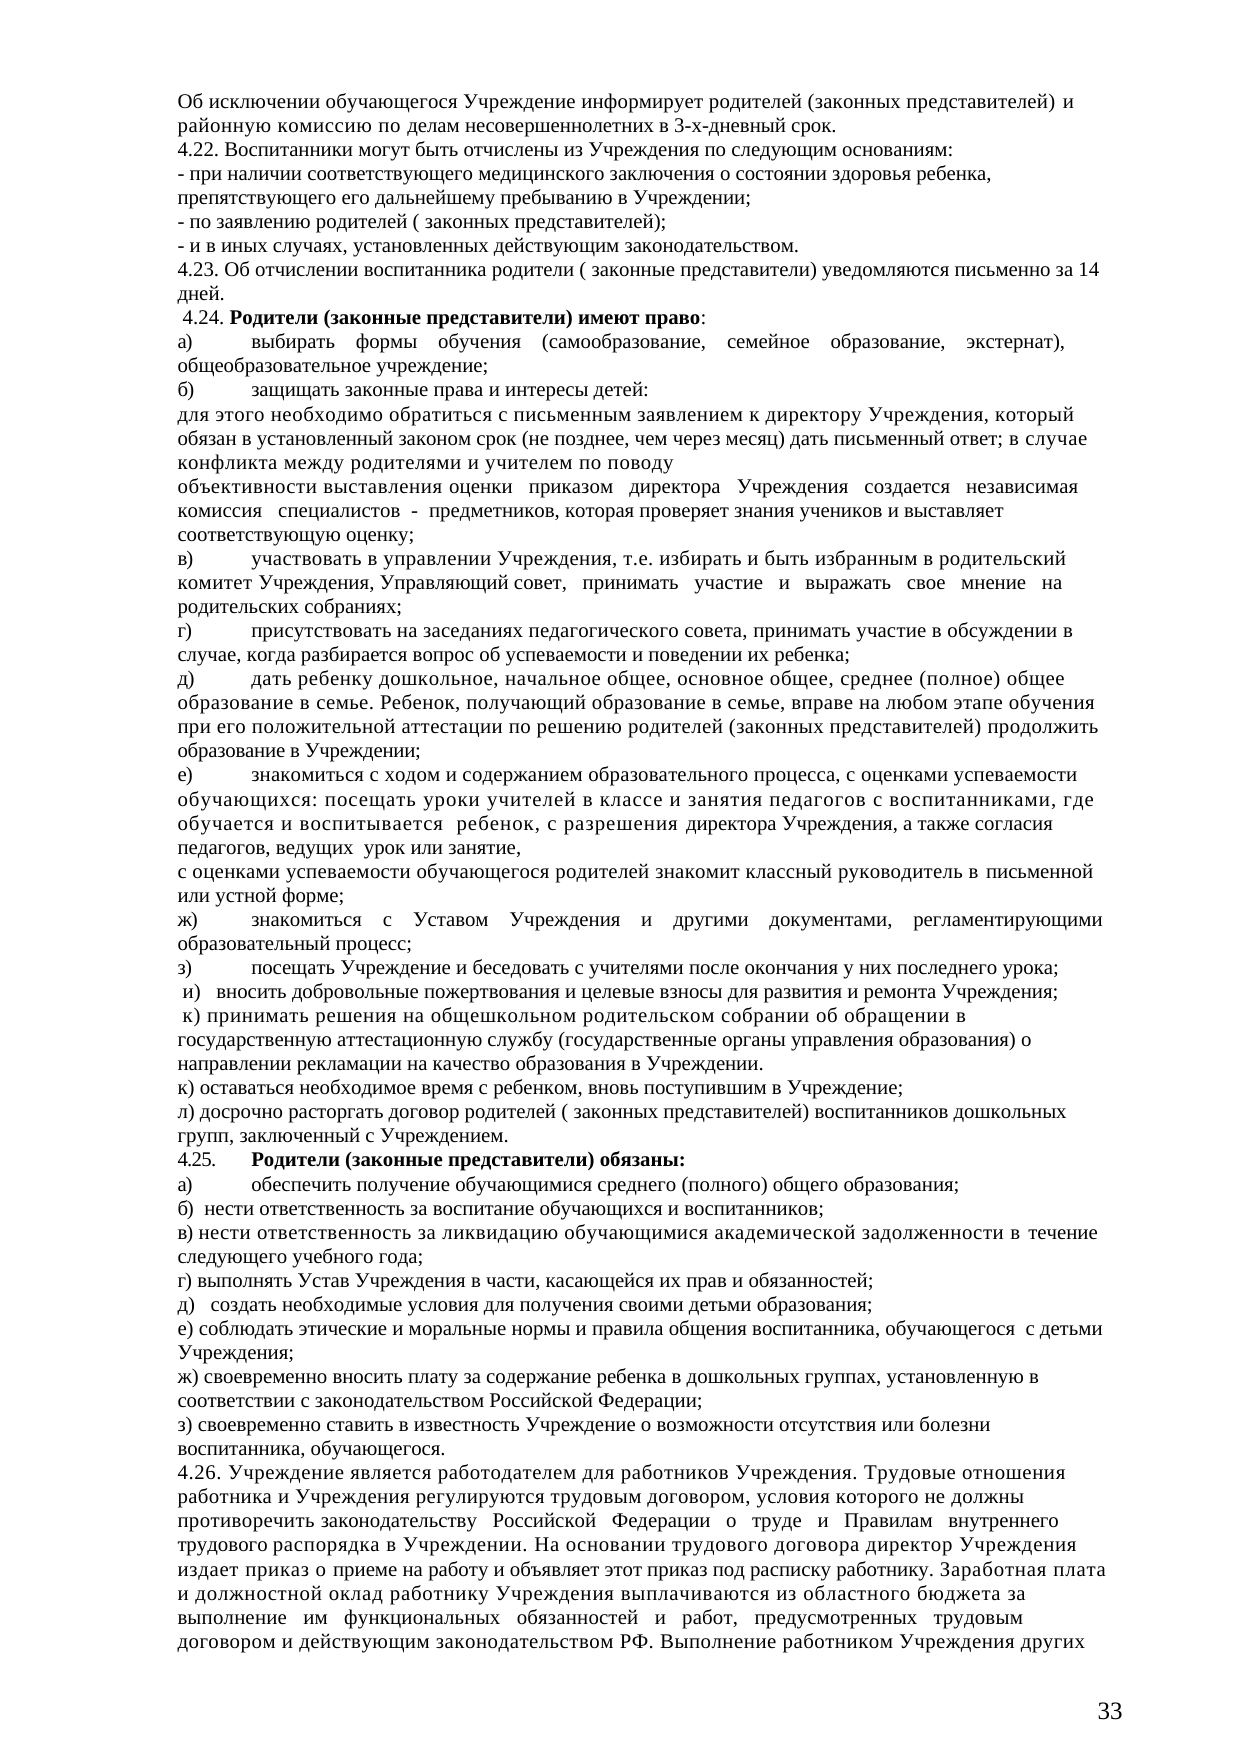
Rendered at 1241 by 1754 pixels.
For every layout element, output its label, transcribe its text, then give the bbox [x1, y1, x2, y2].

text ж) знакомиться с Уставом Учреждения и другими документами, регламентирующими образовательный процесс; [177, 907, 1122, 955]
text з) посещать Учреждение и беседовать с учителями после окончания у них последнего урока; [177, 955, 1122, 979]
text - при наличии соответствующего медицинского заключения о состоянии здоровья ребенка, препятствующего его дальнейшему пребыванию в Учреждении; [177, 161, 1122, 209]
text - по заявлению родителей ( законных представителей); [177, 209, 1122, 233]
text е) соблюдать этические и моральные нормы и правила общения воспитанника, обучающегося с детьми Учреждения; [177, 1316, 1122, 1364]
text з) своевременно ставить в известность Учреждение о возможности отсутствия или болезни воспитанника, обучающегося. [177, 1412, 1122, 1460]
text г) выполнять Устав Учреждения в части, касающейся их прав и обязанностей; [177, 1268, 1122, 1292]
text с оценками успеваемости обучающегося родителей знакомит классный руководитель в письменной или устной форме; [177, 859, 1122, 907]
text к) оставаться необходимое время с ребенком, вновь поступившим в Учреждение; [177, 1075, 1122, 1099]
text б) защищать законные права и интересы детей: [177, 377, 1122, 401]
text - и в иных случаях, установленных действующим законодательством. [177, 233, 1122, 257]
text е) знакомиться с ходом и содержанием образовательного процесса, с оценками успеваемости обучающихся: посещать уроки учителей в классе и занятия педагогов с воспитанниками, где обучается и воспитывается ребенок, с разрешения директора Учреждения, а также согласия педагогов, ведущих урок или занятие, [177, 762, 1122, 859]
text ж) своевременно вносить плату за содержание ребенка в дошкольных группах, установленную в соответствии с законодательством Российской Федерации; [177, 1364, 1122, 1412]
text Об исключении обучающегося Учреждение информирует родителей (законных представителей) и районную комиссию по делам несовершеннолетних в 3-х-дневный срок. [177, 89, 1122, 137]
text в) нести ответственность за ликвидацию обучающимися академической задолженности в течение следующего учебного года; [177, 1219, 1122, 1268]
text и) вносить добровольные пожертвования и целевые взносы для развития и ремонта Учреждения; [177, 979, 1122, 1003]
text л) досрочно расторгать договор родителей ( законных представителей) воспитанников дошкольных групп, заключенный с Учреждением. [177, 1099, 1122, 1147]
text 4.26. Учреждение является работодателем для работников Учреждения. Трудовые отношения работника и Учреждения регулируются трудовым договором, условия которого не должны противоречить законодательству Российской Федерации о труде и Правилам внутреннего трудового распорядка в Учреждении. На основании трудового договора директор Учреждения издает приказ о приеме на работу и объявляет этот приказ под расписку работнику. Заработная плата и должностной оклад работнику Учреждения выплачиваются из областного бюджета за выполнение им функциональных обязанностей и работ, предусмотренных трудовым договором и действующим законодательством РФ. Выполнение работником Учреждения других [177, 1460, 1122, 1653]
text 4.22. Воспитанники могут быть отчислены из Учреждения по следующим основаниям: [177, 137, 1122, 161]
text для этого необходимо обратиться с письменным заявлением к директору Учреждения, который обязан в установленный законом срок (не позднее, чем через месяц) дать письменный ответ; в случае конфликта между родителями и учителем по поводу [177, 401, 1122, 474]
text 4.25. Родители (законные представители) обязаны: [177, 1147, 1122, 1171]
text д) дать ребенку дошкольное, начальное общее, основное общее, среднее (полное) общее образование в семье. Ребенок, получающий образование в семье, вправе на любом этапе обучения при его положительной аттестации по решению родителей (законных представителей) продолжить образование в Учреждении; [177, 666, 1122, 762]
text к) принимать решения на общешкольном родительском собрании об обращении в государственную аттестационную службу (государственные органы управления образования) о направлении рекламации на качество образования в Учреждении. [177, 1003, 1122, 1075]
text б) нести ответственность за воспитание обучающихся и воспитанников; [177, 1196, 1122, 1219]
text а) выбирать формы обучения (самообразование, семейное образование, экстернат), общеобразовательное учреждение; [177, 329, 1122, 377]
text 4.23. Об отчислении воспитанника родители ( законные представители) уведомляются письменно за 14 дней. [177, 257, 1122, 305]
text в) участвовать в управлении Учреждения, т.е. избирать и быть избранным в родительский комитет Учреждения, Управляющий совет, принимать участие и выражать свое мнение на родительских собраниях; [177, 546, 1122, 618]
text а) обеспечить получение обучающимися среднего (полного) общего образования; [177, 1171, 1122, 1196]
text г) присутствовать на заседаниях педагогического совета, принимать участие в обсуждении в случае, когда разбирается вопрос об успеваемости и поведении их ребенка; [177, 618, 1122, 666]
text 4.24. Родители (законные представители) имеют право: [177, 305, 1122, 329]
text д) создать необходимые условия для получения своими детьми образования; [177, 1292, 1122, 1316]
text объективности выставления оценки приказом директора Учреждения создается независимая комиссия специалистов - предметников, которая проверяет знания учеников и выставляет соответствующую оценку; [177, 474, 1122, 546]
